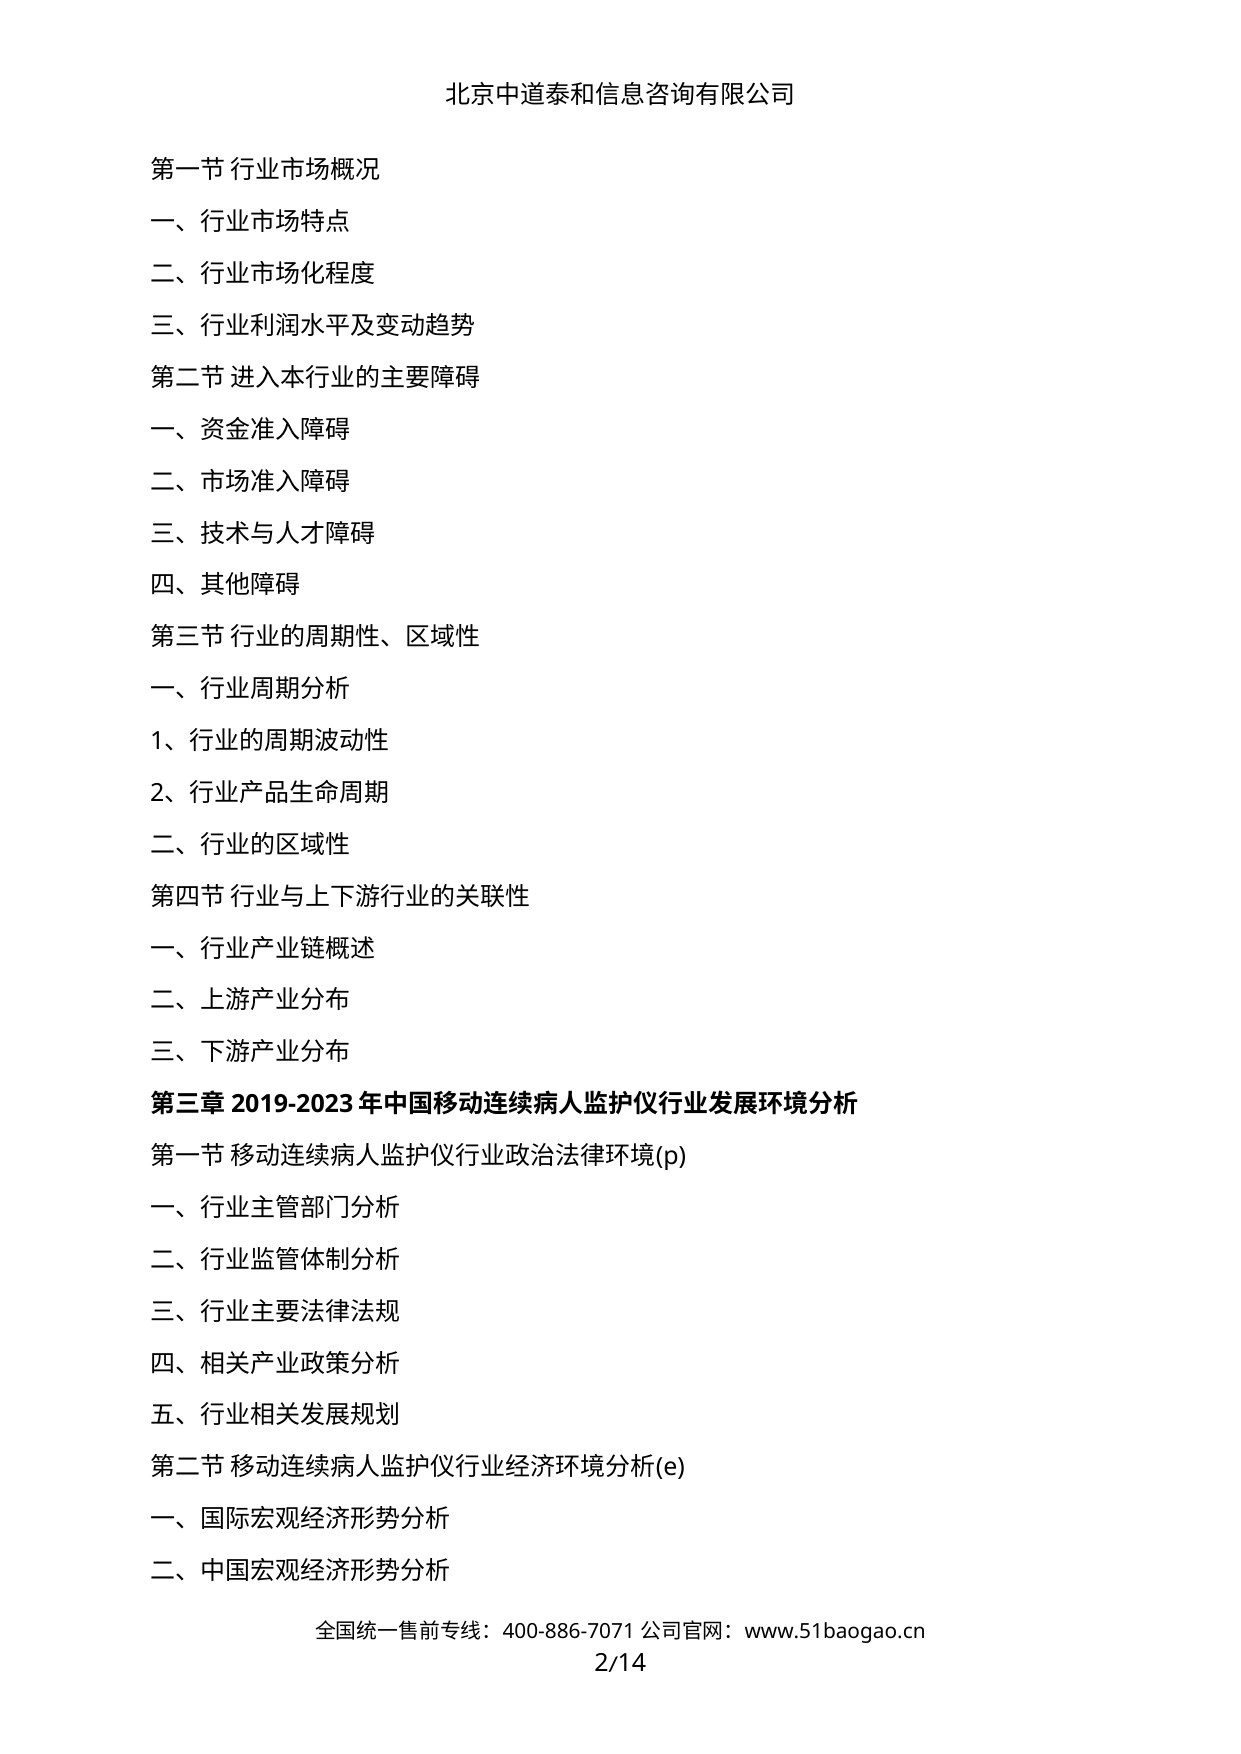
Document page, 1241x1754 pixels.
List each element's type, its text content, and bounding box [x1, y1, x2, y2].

text 三、下游产业分布 [150, 1032, 1090, 1068]
text 二、市场准入障碍 [150, 461, 1090, 497]
text 一、行业主管部门分析 [150, 1187, 1090, 1224]
text 第二节 移动连续病人监护仪行业经济环境分析(e) [150, 1447, 1090, 1483]
text 二、中国宏观经济形势分析 [150, 1551, 1090, 1587]
text 四、相关产业政策分析 [150, 1343, 1090, 1379]
text 1、行业的周期波动性 [150, 721, 1090, 757]
text 2、行业产品生命周期 [150, 772, 1090, 809]
text 一、行业周期分析 [150, 669, 1090, 705]
text 第二节 进入本行业的主要障碍 [150, 357, 1090, 394]
text 一、行业产业链概述 [150, 928, 1090, 964]
text 二、行业的区域性 [150, 824, 1090, 861]
text 一、国际宏观经济形势分析 [150, 1499, 1090, 1535]
text 一、行业市场特点 [150, 202, 1090, 238]
text 第一节 移动连续病人监护仪行业政治法律环境(p) [150, 1136, 1090, 1172]
text 三、行业主要法律法规 [150, 1291, 1090, 1327]
text 第四节 行业与上下游行业的关联性 [150, 876, 1090, 912]
text 第三章 2019-2023年中国移动连续病人监护仪行业发展环境分析 [150, 1084, 1090, 1120]
text 五、行业相关发展规划 [150, 1395, 1090, 1431]
text 第一节 行业市场概况 [150, 150, 1090, 186]
text 二、行业市场化程度 [150, 254, 1090, 290]
text 四、其他障碍 [150, 565, 1090, 601]
text 第三节 行业的周期性、区域性 [150, 617, 1090, 653]
text 二、行业监管体制分析 [150, 1239, 1090, 1276]
text 三、技术与人才障碍 [150, 513, 1090, 549]
text 一、资金准入障碍 [150, 409, 1090, 446]
text 二、上游产业分布 [150, 980, 1090, 1016]
text 三、行业利润水平及变动趋势 [150, 306, 1090, 342]
